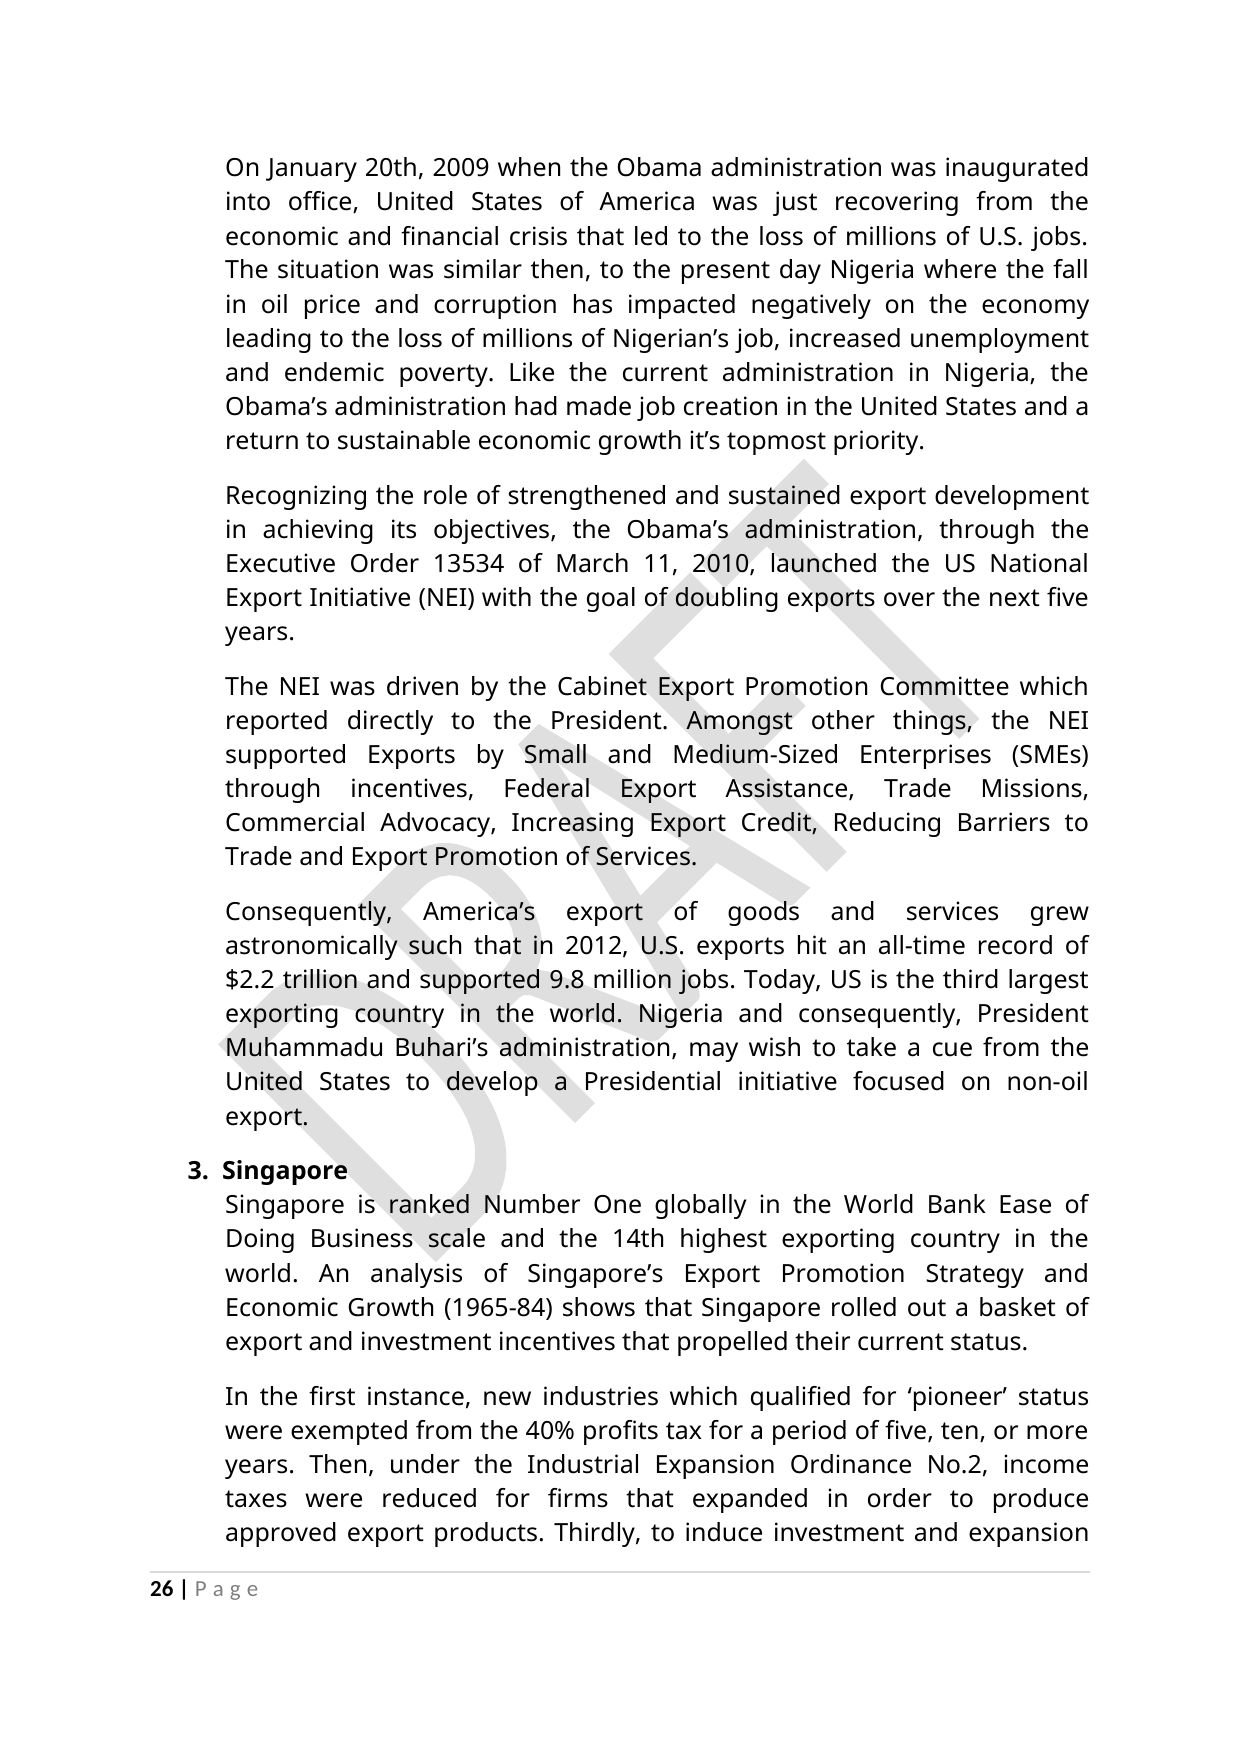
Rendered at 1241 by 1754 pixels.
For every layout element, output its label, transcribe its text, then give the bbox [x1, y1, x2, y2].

text Singapore is ranked Number One globally in the World Bank Ease of Doing Business scale and the 14th highest exporting country in the world. An analysis of Singapore’s Export Promotion Strategy and Economic Growth (1965-84) shows that Singapore rolled out a basket of export and investment incentives that propelled their current status. [225, 1187, 1090, 1357]
text On January 20th, 2009 when the Obama administration was inaugurated into office, United States of America was just recovering from the economic and financial crisis that led to the loss of millions of U.S. jobs. The situation was similar then, to the present day Nigeria where the fall in oil price and corruption has impacted negatively on the economy leading to the loss of millions of Nigerian’s job, increased unemployment and endemic poverty. Like the current administration in Nigeria, the Obama’s administration had made job creation in the United States and a return to sustainable economic growth it’s topmost priority. [225, 150, 1090, 457]
text Recognizing the role of strengthened and sustained export development in achieving its objectives, the Obama’s administration, through the Executive Order 13534 of March 11, 2010, launched the US National Export Initiative (NEI) with the goal of doubling exports over the next five years. [225, 477, 1090, 648]
text Consequently, America’s export of goods and services grew astronomically such that in 2012, U.S. exports hit an all-time record of $2.2 trillion and supported 9.8 million jobs. Today, US is the third largest exporting country in the world. Nigeria and consequently, President Muhammadu Buhari’s administration, may wish to take a cue from the United States to develop a Presidential initiative focused on non-oil export. [225, 894, 1090, 1132]
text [225, 1378, 1090, 1548]
text The NEI was driven by the Cabinet Export Promotion Committee which reported directly to the President. Amongst other things, the NEI supported Exports by Small and Medium-Sized Enterprises (SMEs) through incentives, Federal Export Assistance, Trade Missions, Commercial Advocacy, Increasing Export Credit, Reducing Barriers to Trade and Export Promotion of Services. [225, 668, 1090, 873]
list Singapore [187, 1153, 1090, 1187]
